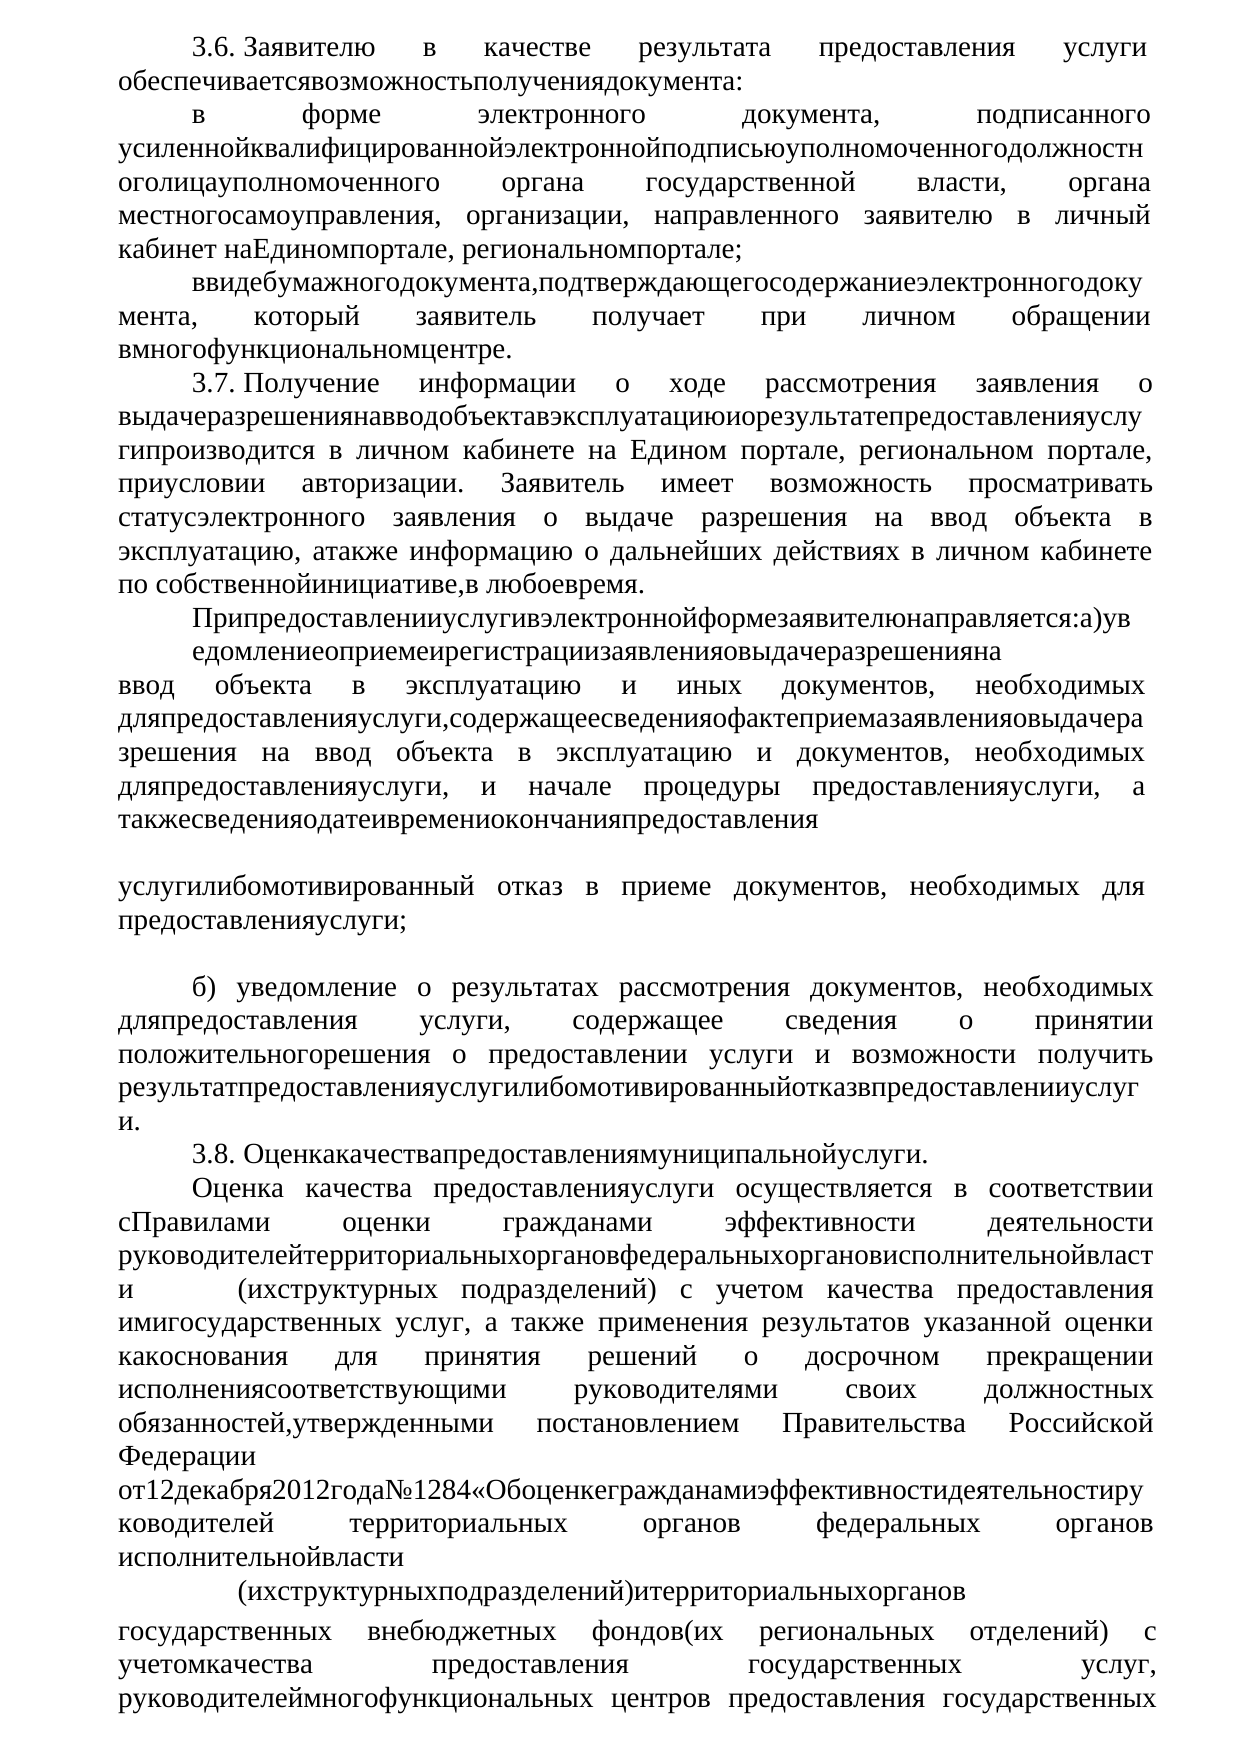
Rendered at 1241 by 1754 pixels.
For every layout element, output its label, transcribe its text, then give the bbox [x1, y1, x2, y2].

text Оценка качества предоставленияуслуги осуществляется в соответствии сПравилами оценки гражданами эффективности деятельности руководителейтерриториальныхоргановфедеральныхоргановисполнительнойвласти (ихструктурных подразделений) с учетом качества предоставления имигосударственных услуг, а также применения результатов указанной оценки какоснования для принятия решений о досрочном прекращении исполнениясоответствующими руководителями своих должностных обязанностей,утвержденными постановлением Правительства Российской Федерации от12декабря2012года№1284«Обоценкегражданамиэффективностидеятельностируководителей территориальных органов федеральных органов исполнительнойвласти (ихструктурныхподразделений)итерриториальныхорганов [118, 1170, 1154, 1606]
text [118, 1613, 1157, 1714]
text ввидебумажногодокумента,подтверждающегосодержаниеэлектронногодокумента, который заявитель получает при личном обращении вмногофункциональномцентре. [118, 264, 1152, 365]
list Получение информации о ходе рассмотрения заявления о выдачеразрешениянавводобъектавэксплуатациюиорезультатепредоставленияуслугипроизводится в личном кабинете на Едином портале, региональном портале, приусловии авторизации. Заявитель имеет возможность просматривать статусэлектронного заявления о выдаче разрешения на ввод объекта в эксплуатацию, атакже информацию о дальнейших действиях в личном кабинете по собственнойинициативе,в любоевремя. [118, 365, 1154, 600]
list Заявителю в качестве результата предоставления услуги обеспечиваетсявозможностьполучениядокумента: [118, 29, 1148, 97]
text в форме электронного документа, подписанного усиленнойквалифицированнойэлектроннойподписьюуполномоченногодолжностноголицауполномоченного органа государственной власти, органа местногосамоуправления, организации, направленного заявителю в личный кабинет наЕдиномпортале, региональномпортале; [118, 97, 1152, 264]
list Оценкакачествапредоставлениямуниципальнойуслуги. [192, 1137, 1186, 1170]
text ввод объекта в эксплуатацию и иных документов, необходимых дляпредоставленияуслуги,содержащеесведенияофактеприемазаявленияовыдачеразрешения на ввод объекта в эксплуатацию и документов, необходимых дляпредоставленияуслуги, и начале процедуры предоставленияуслуги, а такжесведенияодатеивремениокончанияпредоставления услугилибомотивированный отказ в приеме документов, необходимых для предоставленияуслуги; [118, 667, 1146, 935]
text Припредоставленииуслугивэлектроннойформезаявителюнаправляется:а)уведомлениеоприемеирегистрациизаявленияовыдачеразрешенияна [192, 600, 1136, 667]
text б) уведомление о результатах рассмотрения документов, необходимых дляпредоставления услуги, содержащее сведения о принятии положительногорешения о предоставлении услуги и возможности получить результатпредоставленияуслугилибомотивированныйотказвпредоставленииуслуги. [118, 969, 1154, 1137]
